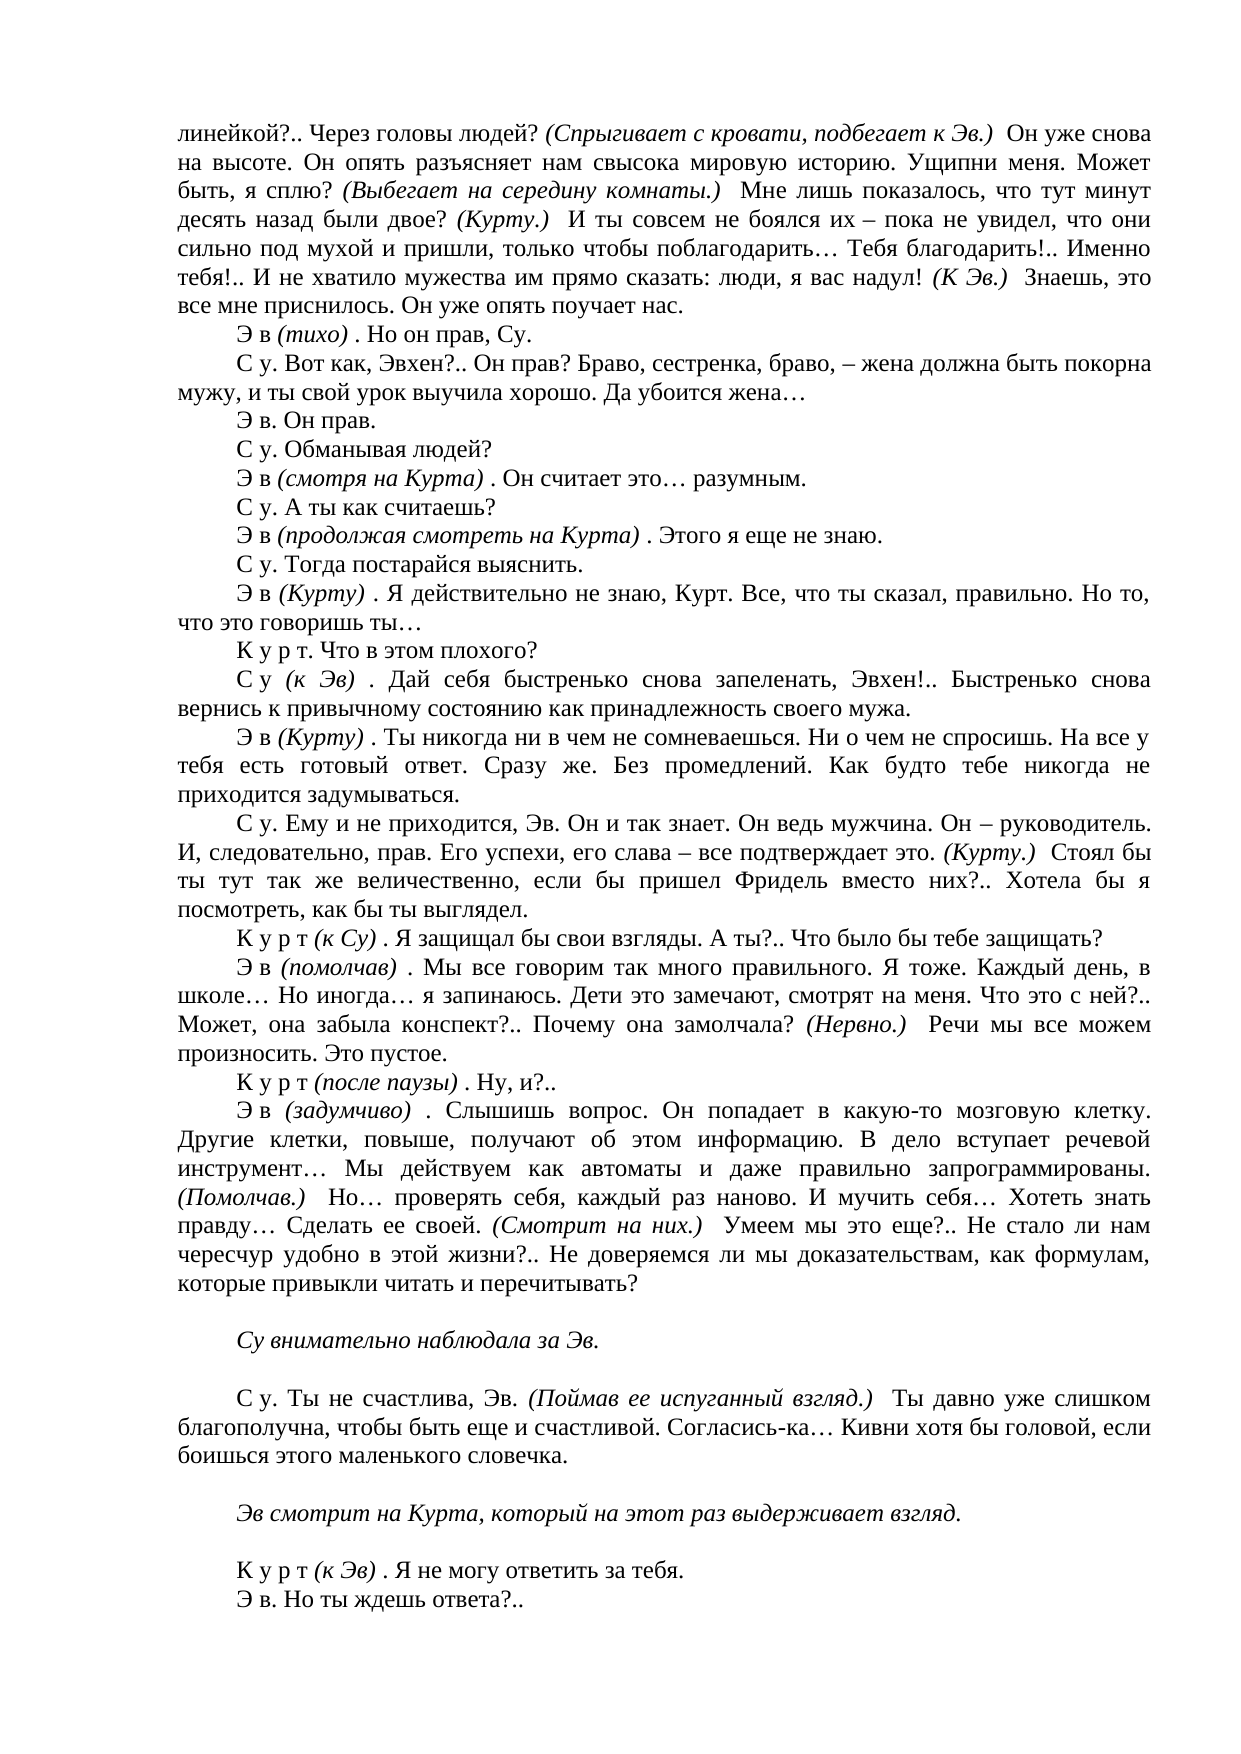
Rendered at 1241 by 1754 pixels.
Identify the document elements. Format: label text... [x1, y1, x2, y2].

text К у р т (к Су) . Я защищал бы свои взгляды. А ты?.. Что было бы тебе защищать? [177, 923, 1152, 952]
text Э в (помолчав) . Мы все говорим так много правильного. Я тоже. Каждый день, в школе… Но иногда… я запинаюсь. Дети это замечают, смотрят на меня. Что это с ней?.. Может, она забыла конспект?.. Почему она замолчала? (Нервно.) Речи мы все можем произносить. Это пустое. [177, 952, 1152, 1067]
text Эв смотрит на Курта, который на этот раз выдерживает взгляд. [177, 1498, 1152, 1527]
text Э в (тихо) . Но он прав, Су. [177, 319, 1152, 348]
text Э в (Курту) . Ты никогда ни в чем не сомневаешься. Ни о чем не спросишь. На все у тебя есть готовый ответ. Сразу же. Без промедлений. Как будто тебе никогда не приходится задумываться. [177, 722, 1152, 808]
text С у. Вот как, Эвхен?.. Он прав? Браво, сестренка, браво, – жена должна быть покорна мужу, и ты свой урок выучила хорошо. Да убоится жена… [177, 348, 1152, 406]
text Э в. Но ты ждешь ответа?.. [177, 1584, 1152, 1613]
text Э в (смотря на Курта) . Он считает это… разумным. [177, 463, 1152, 492]
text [177, 118, 1152, 319]
text С у. Ты не счастлива, Эв. (Поймав ее испуганный взгляд.) Ты давно уже слишком благополучна, чтобы быть еще и счастливой. Согласись-ка… Кивни хотя бы головой, если боишься этого маленького словечка. [177, 1383, 1152, 1469]
text Э в (продолжая смотреть на Курта) . Этого я еще не знаю. [177, 521, 1152, 549]
text К у р т (после паузы) . Ну, и?.. [177, 1067, 1152, 1096]
text С у. Тогда постарайся выяснить. [177, 549, 1152, 578]
text К у р т (к Эв) . Я не могу ответить за тебя. [177, 1556, 1152, 1584]
text С у. А ты как считаешь? [177, 492, 1152, 521]
text С у. Обманывая людей? [177, 434, 1152, 463]
text С у. Ему и не приходится, Эв. Он и так знает. Он ведь мужчина. Он – руководитель. И, следовательно, прав. Его успехи, его слава – все подтверждает это. (Курту.) Стоял бы ты тут так же величественно, если бы пришел Фридель вместо них?.. Хотела бы я посмотреть, как бы ты выглядел. [177, 808, 1152, 923]
text Су внимательно наблюдала за Эв. [177, 1326, 1152, 1354]
text Э в (Курту) . Я действительно не знаю, Курт. Все, что ты сказал, правильно. Но то, что это говоришь ты… [177, 578, 1152, 636]
text К у р т. Что в этом плохого? [177, 636, 1152, 664]
text С у (к Эв) . Дай себя быстренько снова запеленать, Эвхен!.. Быстренько снова вернись к привычному состоянию как принадлежность своего мужа. [177, 664, 1152, 722]
text Э в. Он прав. [177, 406, 1152, 434]
text Э в (задумчиво) . Слышишь вопрос. Он попадает в какую-то мозговую клетку. Другие клетки, повыше, получают об этом информацию. В дело вступает речевой инструмент… Мы действуем как автоматы и даже правильно запрограммированы. (Помолчав.) Но… проверять себя, каждый раз наново. И мучить себя… Хотеть знать правду… Сделать ее своей. (Смотрит на них.) Умеем мы это еще?.. Не стало ли нам чересчур удобно в этой жизни?.. Не доверяемся ли мы доказательствам, как формулам, которые привыкли читать и перечитывать? [177, 1096, 1152, 1297]
